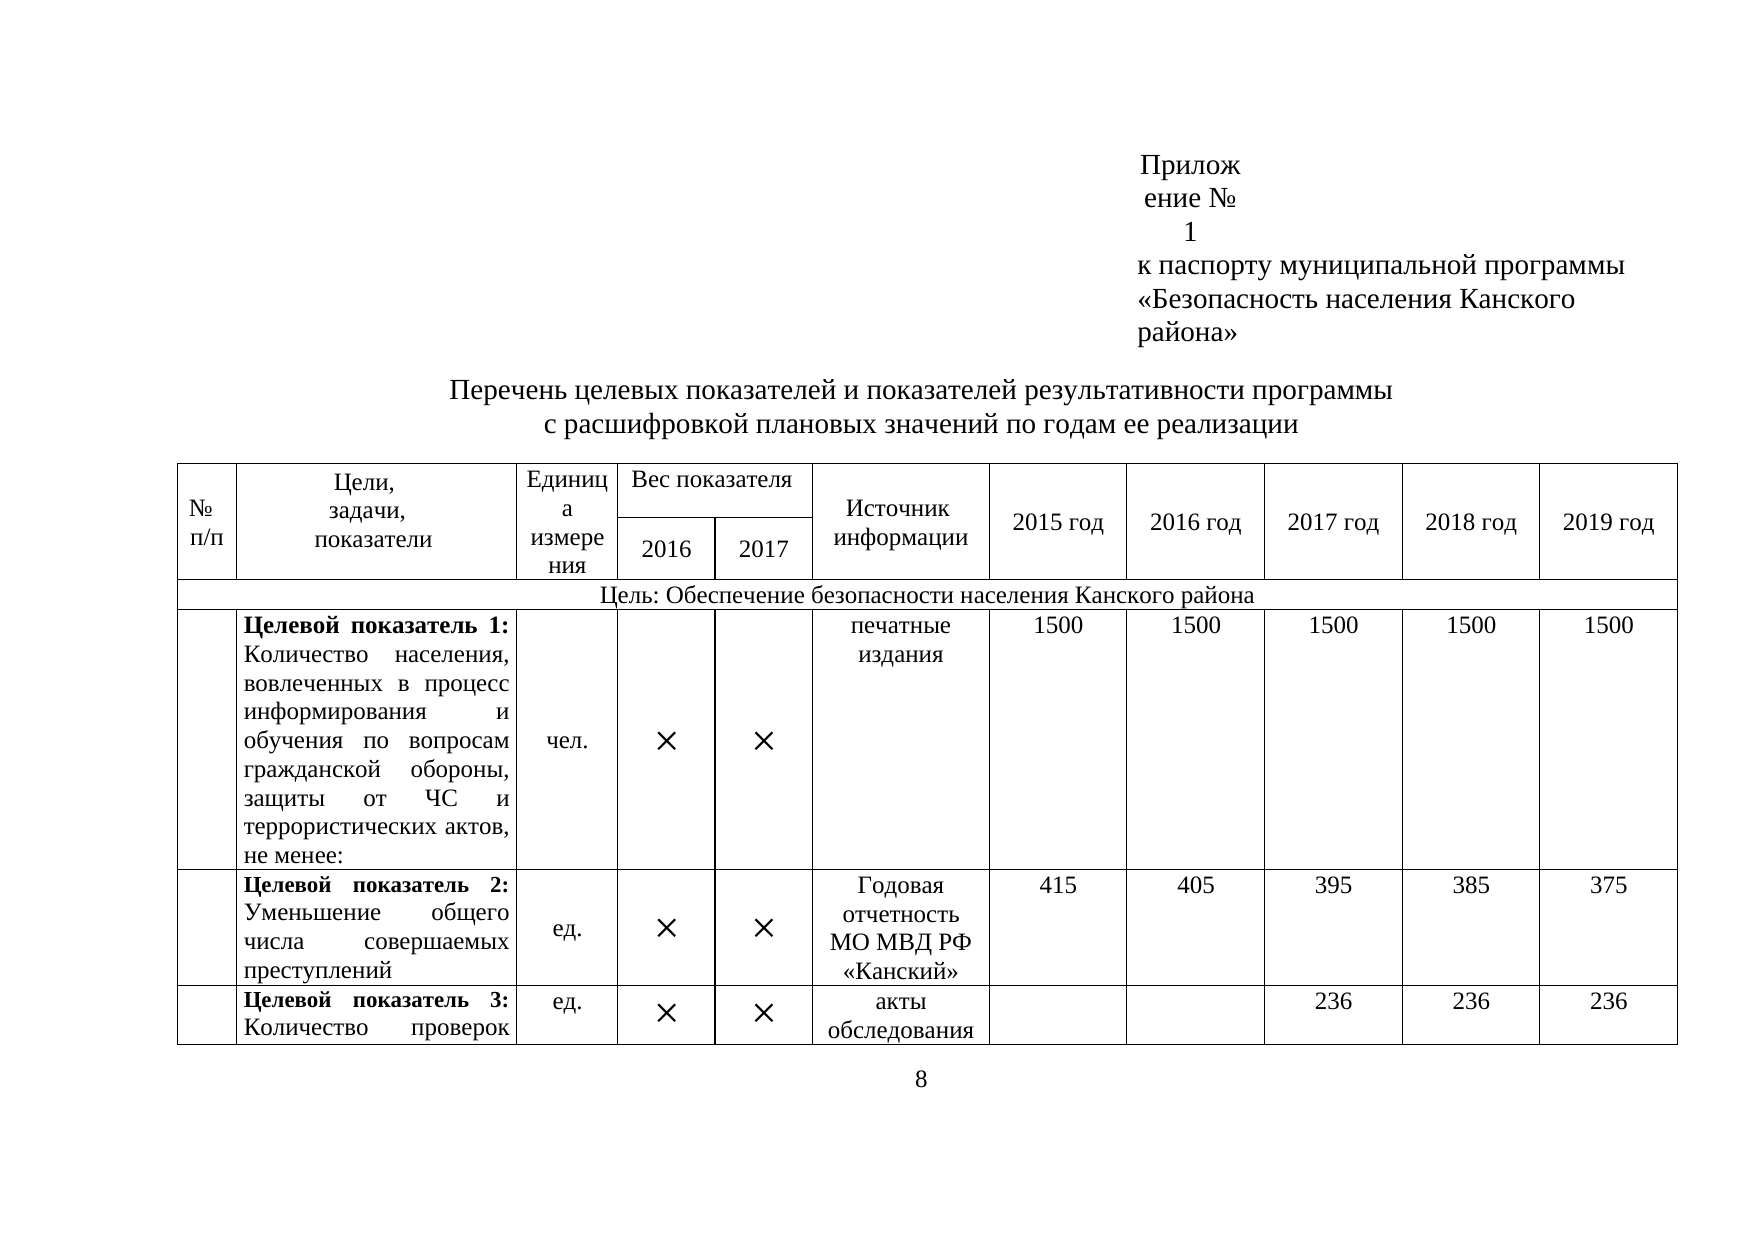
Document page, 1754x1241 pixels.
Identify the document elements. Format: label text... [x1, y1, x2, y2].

table_cell Целевой показатель 2: Уменьшение общего числа совершаемых преступлений [237, 870, 516, 985]
table_cell 1500 [1403, 610, 1539, 869]
table_cell 236 [1403, 986, 1539, 1043]
table_cell × [716, 986, 812, 1043]
table_header Единица измерения [517, 464, 617, 579]
table_header № п/п [178, 464, 236, 579]
table_cell Целевой показатель 1: Количество населения, вовлеченных в процесс информирования и обучения по вопросам гражданской обороны, защиты от ЧС и террористических актов, не менее: [237, 610, 516, 869]
table_cell акты обследования [813, 986, 989, 1043]
table_cell [178, 870, 236, 985]
table_cell 236 [1540, 986, 1677, 1043]
table_cell 1500 [1265, 610, 1402, 869]
table_cell Годовая отчетность МО МВД РФ «Канский» [813, 870, 989, 985]
text Перечень целевых показателей и показателей результативности программы [177, 372, 1665, 406]
table_cell 415 [990, 870, 1126, 985]
table_header Вес показателя [618, 464, 812, 517]
table_cell чел. [517, 610, 617, 869]
table_cell Цель: Обеспечение безопасности населения Канского района [178, 580, 1677, 609]
table_cell [990, 986, 1126, 1043]
table_cell × [618, 870, 714, 985]
table_cell 385 [1403, 870, 1539, 985]
table_cell 236 [1265, 986, 1402, 1043]
table_header Цели, задачи, показатели [237, 464, 516, 579]
table_header 2017 год [1265, 464, 1402, 579]
text Приложение № 1 [1137, 147, 1243, 247]
table_cell × [716, 610, 812, 869]
table_cell ед. [517, 870, 617, 985]
table_cell 2017 [716, 518, 812, 579]
table_cell [178, 610, 236, 869]
table_header 2019 год [1540, 464, 1677, 579]
table_cell ед. [517, 986, 617, 1043]
table_cell [178, 986, 236, 1043]
table_header Источник информации [813, 464, 989, 579]
table_cell × [716, 870, 812, 985]
table_header 2016 год [1127, 464, 1264, 579]
table_cell 375 [1540, 870, 1677, 985]
text к паспорту муниципальной программы «Безопасность населения Канского района» [1137, 247, 1665, 348]
table_header 2015 год [990, 464, 1126, 579]
table_cell 1500 [1127, 610, 1264, 869]
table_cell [237, 986, 516, 1043]
table_header 2018 год [1403, 464, 1539, 579]
table_cell печатные издания [813, 610, 989, 869]
table_cell × [618, 986, 714, 1043]
table_cell 1500 [990, 610, 1126, 869]
table_cell 395 [1265, 870, 1402, 985]
table_cell 2016 [618, 518, 714, 579]
table_cell [1127, 986, 1264, 1043]
table_cell × [618, 610, 714, 869]
table_cell 1500 [1540, 610, 1677, 869]
table_cell 405 [1127, 870, 1264, 985]
text с расшифровкой плановых значений по годам ее реализации [177, 406, 1665, 439]
